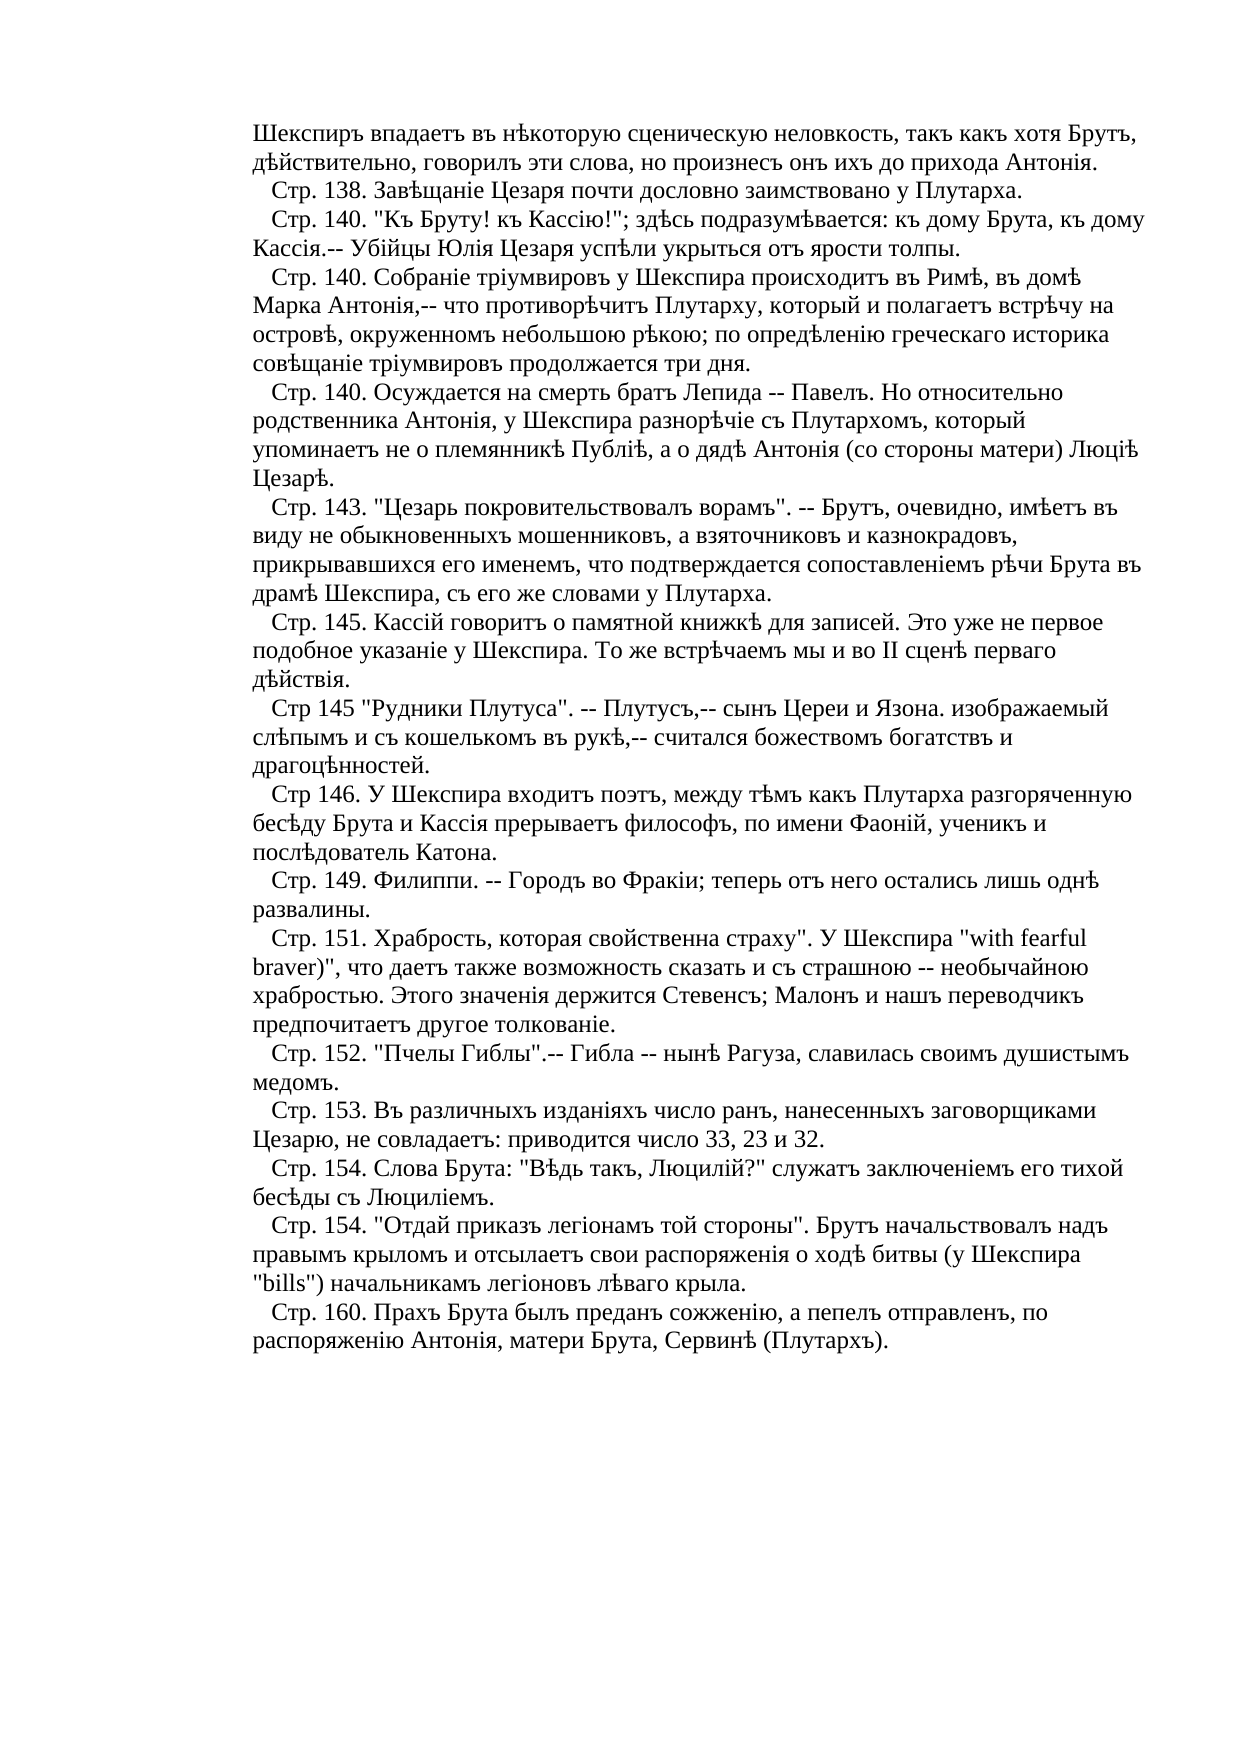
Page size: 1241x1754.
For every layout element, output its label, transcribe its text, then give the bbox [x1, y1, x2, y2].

text Стр. 140. Осуждается на смерть братъ Лепида -- Павелъ. Но относительно родственника Антонія, у Шекспира разнорѣчіе съ Плутархомъ, который упоминаетъ не о племянникѣ Публіѣ, а о дядѣ Антонія (со стороны матери) Люціѣ Цезарѣ. [252, 377, 1152, 492]
text Стр. 149. Филиппи. -- Городъ во Фракіи; теперь отъ него остались лишь однѣ развалины. [252, 866, 1152, 923]
text Стр. 143. "Цезарь покровительствовалъ ворамъ". -- Брутъ, очевидно, имѣетъ въ виду не обыкновенныхъ мошенниковъ, а взяточниковъ и казнокрадовъ, прикрывавшихся его именемъ, что подтверждается сопоставленіемъ рѣчи Брута въ драмѣ Шекспира, съ его же словами у Плутарха. [252, 492, 1152, 607]
text Стр. 152. "Пчелы Гиблы".-- Гибла -- нынѣ Рагуза, славилась своимъ душистымъ медомъ. [252, 1038, 1152, 1096]
text Стр. 138. Завѣщаніе Цезаря почти дословно заимствовано у Плутарха. [252, 176, 1152, 204]
text Стр. 140. "Къ Бруту! къ Кассію!"; здѣсь подразумѣвается: къ дому Брута, къ дому Кассія.-- Убійцы Юлія Цезаря успѣли укрыться отъ ярости толпы. [252, 204, 1152, 262]
text Стр. 154. "Отдай приказъ легіонамъ той стороны". Брутъ начальствовалъ надъ правымъ крыломъ и отсылаетъ свои распоряженія о ходѣ битвы (у Шекспира "bills") начальникамъ легіоновъ лѣваго крыла. [252, 1211, 1152, 1297]
text Стр 145 "Рудники Плутуса". -- Плутусъ,-- сынъ Цереи и Язона. изображаемый слѣпымъ и съ кошелькомъ въ рукѣ,-- считался божествомъ богатствъ и драгоцѣнностей. [252, 693, 1152, 779]
text Стр. 151. Храбрость, которая свойственна страху". У Шекспира "with fearful braver)", что даетъ также возможность сказать и съ страшною -- необычайною храбростью. Этого значенія держится Стевенсъ; Малонъ и нашъ переводчикъ предпочитаетъ другое толкованіе. [252, 923, 1152, 1038]
text Стр. 145. Кассій говоритъ о памятной книжкѣ для записей. Это уже не первое подобное указаніе у Шекспира. То же встрѣчаемъ мы и во II сценѣ перваго дѣйствія. [252, 607, 1152, 693]
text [252, 118, 1152, 176]
text Стр 146. У Шекспира входитъ поэтъ, между тѣмъ какъ Плутарха разгоряченную бесѣду Брута и Кассія прерываетъ философъ, по имени Фаоній, ученикъ и послѣдователь Катона. [252, 779, 1152, 866]
text Стр. 160. Прахъ Брута былъ преданъ сожженію, а пепелъ отправленъ, по распоряженію Антонія, матери Брута, Сервинѣ (Плутархъ). [252, 1297, 1152, 1354]
text Стр. 140. Собраніе тріумвировъ у Шекспира происходитъ въ Римѣ, въ домѣ Марка Антонія,-- что противорѣчитъ Плутарху, который и полагаетъ встрѣчу на островѣ, окруженномъ небольшою рѣкою; по опредѣленію греческаго историка совѣщаніе тріумвировъ продолжается три дня. [252, 262, 1152, 377]
text Стр. 154. Слова Брута: "Вѣдь такъ, Люцилій?" служатъ заключеніемъ его тихой бесѣды съ Люциліемъ. [252, 1153, 1152, 1211]
text Стр. 153. Въ различныхъ изданіяхъ число ранъ, нанесенныхъ заговорщиками Цезарю, не совладаетъ: приводится число 33, 23 и 32. [252, 1096, 1152, 1153]
